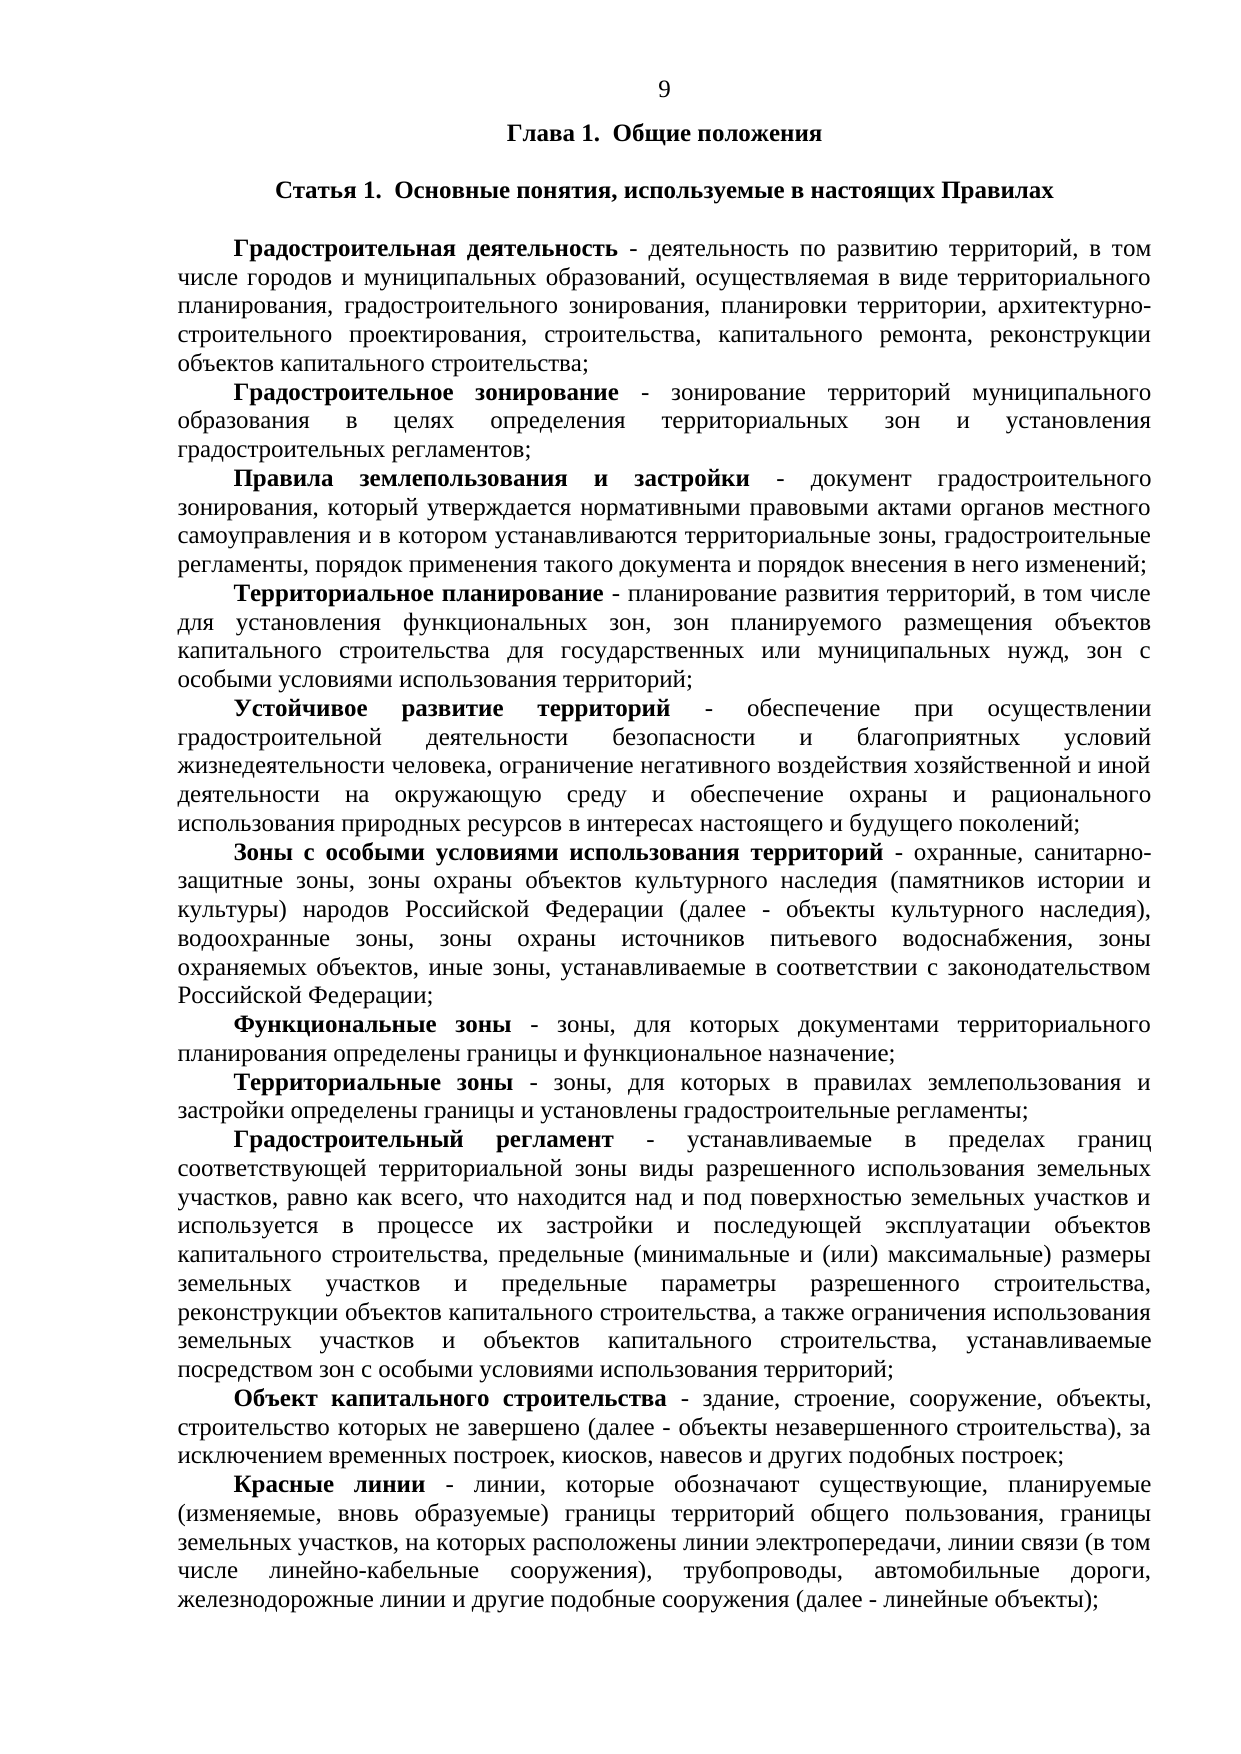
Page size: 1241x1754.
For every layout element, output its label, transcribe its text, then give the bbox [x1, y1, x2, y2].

text Территориальное планирование - планирование развития территорий, в том числе для установления функциональных зон, зон планируемого размещения объектов капитального строительства для государственных или муниципальных нужд, зон с особыми условиями использования территорий; [177, 578, 1152, 693]
text Устойчивое развитие территорий - обеспечение при осуществлении градостроительной деятельности безопасности и благоприятных условий жизнедеятельности человека, ограничение негативного воздействия хозяйственной и иной деятельности на окружающую среду и обеспечение охраны и рационального использования природных ресурсов в интересах настоящего и будущего поколений; [177, 693, 1152, 837]
text Функциональные зоны - зоны, для которых документами территориального планирования определены границы и функциональное назначение; [177, 1009, 1152, 1067]
text Зоны с особыми условиями использования территорий - охранные, санитарно-защитные зоны, зоны охраны объектов культурного наследия (памятников истории и культуры) народов Российской Федерации (далее - объекты культурного наследия), водоохранные зоны, зоны охраны источников питьевого водоснабжения, зоны охраняемых объектов, иные зоны, устанавливаемые в соответствии с законодательством Российской Федерации; [177, 837, 1152, 1009]
subtitle Глава 1. Общие положения [177, 118, 1152, 147]
text Градостроительный регламент - устанавливаемые в пределах границ соответствующей территориальной зоны виды разрешенного использования земельных участков, равно как всего, что находится над и под поверхностью земельных участков и используется в процессе их застройки и последующей эксплуатации объектов капитального строительства, предельные (минимальные и (или) максимальные) размеры земельных участков и предельные параметры разрешенного строительства, реконструкции объектов капитального строительства, а также ограничения использования земельных участков и объектов капитального строительства, устанавливаемые посредством зон с особыми условиями использования территорий; [177, 1124, 1152, 1383]
text Градостроительное зонирование - зонирование территорий муниципального образования в целях определения территориальных зон и установления градостроительных регламентов; [177, 377, 1152, 463]
text Объект капитального строительства - здание, строение, сооружение, объекты, строительство которых не завершено (далее - объекты незавершенного строительства), за исключением временных построек, киосков, навесов и других подобных построек; [177, 1383, 1152, 1469]
text Правила землепользования и застройки - документ градостроительного зонирования, который утверждается нормативными правовыми актами органов местного самоуправления и в котором устанавливаются территориальные зоны, градостроительные регламенты, порядок применения такого документа и порядок внесения в него изменений; [177, 463, 1152, 578]
text Красные линии - линии, которые обозначают существующие, планируемые (изменяемые, вновь образуемые) границы территорий общего пользования, границы земельных участков, на которых расположены линии электропередачи, линии связи (в том числе линейно-кабельные сооружения), трубопроводы, автомобильные дороги, железнодорожные линии и другие подобные сооружения (далее - линейные объекты); [177, 1469, 1152, 1613]
text Градостроительная деятельность - деятельность по развитию территорий, в том числе городов и муниципальных образований, осуществляемая в виде территориального планирования, градостроительного зонирования, планировки территории, архитектурно-строительного проектирования, строительства, капитального ремонта, реконструкции объектов капитального строительства; [177, 233, 1152, 377]
subtitle Статья 1. Основные понятия, используемые в настоящих Правилах [177, 176, 1152, 204]
text Территориальные зоны - зоны, для которых в правилах землепользования и застройки определены границы и установлены градостроительные регламенты; [177, 1067, 1152, 1124]
